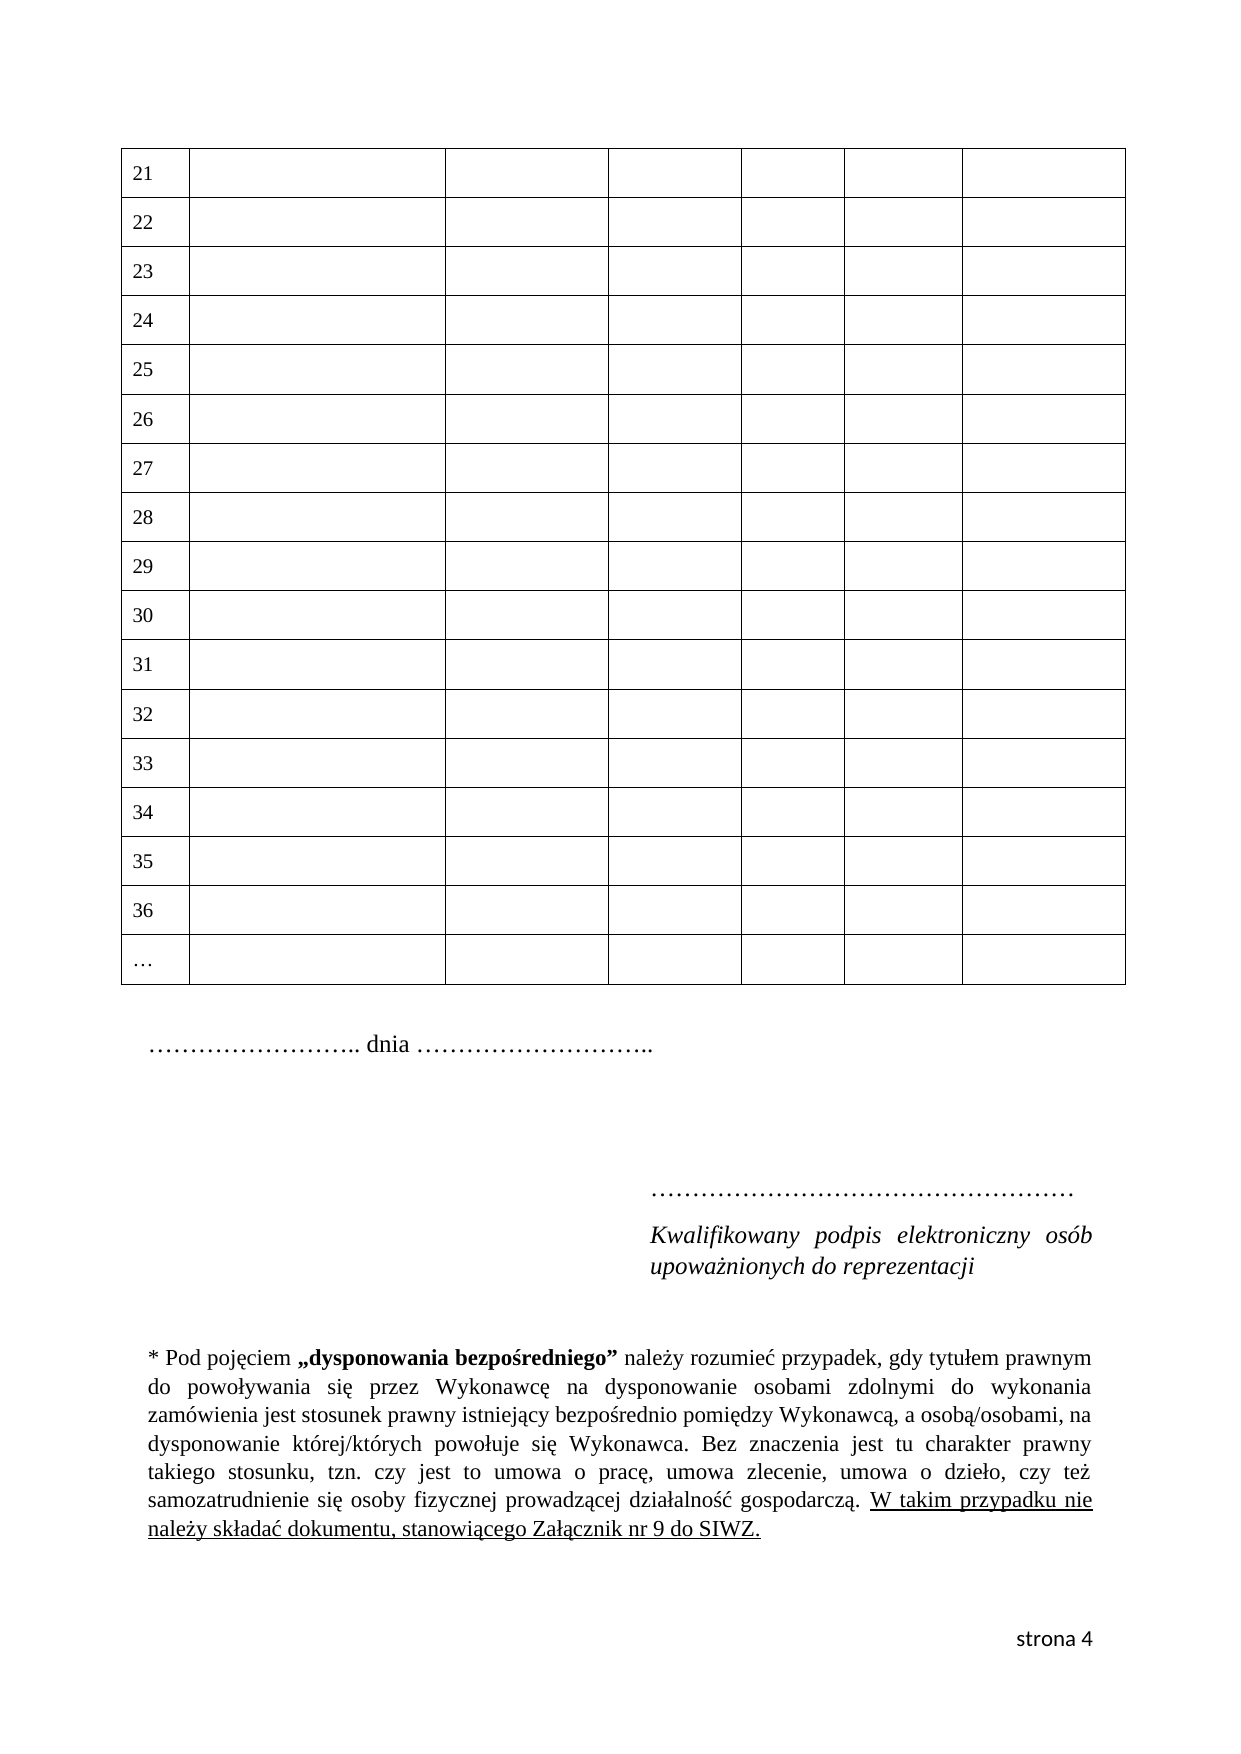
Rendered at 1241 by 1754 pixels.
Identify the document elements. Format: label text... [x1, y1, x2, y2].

table_cell [446, 837, 608, 885]
table_cell … [122, 935, 189, 983]
table_cell 28 [122, 493, 189, 541]
table_cell [963, 935, 1125, 983]
table_cell [190, 591, 445, 639]
table_cell [446, 739, 608, 787]
table_cell [190, 886, 445, 934]
table_cell 29 [122, 542, 189, 590]
table_cell 26 [122, 395, 189, 443]
text …………………….. dnia ……………………….. [148, 1029, 1093, 1058]
table_cell [845, 395, 962, 443]
table_cell [963, 788, 1125, 836]
table_cell [446, 395, 608, 443]
table_cell [742, 739, 844, 787]
table_cell [963, 296, 1125, 344]
table_cell [963, 690, 1125, 738]
table_cell [963, 591, 1125, 639]
table_cell [742, 444, 844, 492]
table_cell [845, 198, 962, 246]
table_cell 23 [122, 247, 189, 295]
table_cell [190, 935, 445, 983]
table_cell [742, 935, 844, 983]
table_cell [190, 739, 445, 787]
table_cell [742, 296, 844, 344]
table_cell [845, 149, 962, 197]
table_cell [190, 149, 445, 197]
table_cell [845, 493, 962, 541]
table_cell [845, 739, 962, 787]
table_cell [190, 690, 445, 738]
table_cell [609, 739, 741, 787]
table_cell [609, 493, 741, 541]
table_cell 33 [122, 739, 189, 787]
text Kwalifikowany podpis elektroniczny osób upoważnionych do reprezentacji [650, 1220, 1093, 1280]
table_cell 35 [122, 837, 189, 885]
table_cell [446, 444, 608, 492]
table_cell [845, 935, 962, 983]
table_cell [446, 296, 608, 344]
table_cell 34 [122, 788, 189, 836]
table_cell [190, 345, 445, 393]
table_cell [609, 345, 741, 393]
table_cell [963, 345, 1125, 393]
table_cell [446, 247, 608, 295]
table_cell 30 [122, 591, 189, 639]
table_cell [742, 198, 844, 246]
table_cell [190, 493, 445, 541]
table_cell [446, 493, 608, 541]
table_cell [845, 788, 962, 836]
table_cell [609, 788, 741, 836]
table_cell [845, 542, 962, 590]
table_cell [609, 296, 741, 344]
table_cell [446, 542, 608, 590]
table_cell [845, 345, 962, 393]
table_cell [845, 690, 962, 738]
table_cell [190, 395, 445, 443]
table_cell [446, 149, 608, 197]
table_cell 22 [122, 198, 189, 246]
table_cell [609, 542, 741, 590]
table_cell [845, 444, 962, 492]
table_cell [609, 690, 741, 738]
table_cell [742, 542, 844, 590]
table_cell [963, 395, 1125, 443]
table_cell [190, 542, 445, 590]
table_cell [963, 444, 1125, 492]
table_cell [845, 640, 962, 688]
table_cell [609, 149, 741, 197]
table_cell [963, 739, 1125, 787]
table_cell [190, 444, 445, 492]
table_cell [609, 198, 741, 246]
table_cell [963, 837, 1125, 885]
table_cell [190, 296, 445, 344]
table_cell [190, 788, 445, 836]
table_cell [190, 198, 445, 246]
table_cell 32 [122, 690, 189, 738]
table_cell [963, 149, 1125, 197]
table_cell [609, 935, 741, 983]
table_cell [963, 247, 1125, 295]
table_cell [742, 690, 844, 738]
table_cell [845, 591, 962, 639]
table_cell [190, 640, 445, 688]
table_cell [446, 345, 608, 393]
table_cell 24 [122, 296, 189, 344]
table_cell [963, 886, 1125, 934]
table_cell [742, 493, 844, 541]
table_cell [190, 837, 445, 885]
table_cell [845, 886, 962, 934]
table_cell [609, 247, 741, 295]
table_cell [609, 395, 741, 443]
table_cell 25 [122, 345, 189, 393]
table_cell [446, 935, 608, 983]
table_cell [446, 640, 608, 688]
table_cell [845, 837, 962, 885]
table_cell [963, 542, 1125, 590]
table_cell [609, 444, 741, 492]
text …………………………………………… [650, 1173, 1093, 1201]
table_cell [609, 837, 741, 885]
table_cell [845, 247, 962, 295]
table_cell [742, 886, 844, 934]
table_cell 21 [122, 149, 189, 197]
table_cell [446, 886, 608, 934]
table_cell [742, 788, 844, 836]
table_cell 36 [122, 886, 189, 934]
table_cell [742, 247, 844, 295]
table_cell [446, 788, 608, 836]
table_cell [742, 395, 844, 443]
table_cell [609, 886, 741, 934]
table_cell [190, 247, 445, 295]
table_cell [446, 690, 608, 738]
table_cell [742, 837, 844, 885]
table_cell [963, 640, 1125, 688]
table_cell [742, 345, 844, 393]
table_cell [742, 149, 844, 197]
table_cell [845, 296, 962, 344]
table_cell [742, 640, 844, 688]
text * Pod pojęciem „dysponowania bezpośredniego” należy rozumieć przypadek, gdy tytułem prawnym do powoływania się przez Wykonawcę na dysponowanie osobami zdolnymi do wykonania zamówienia jest stosunek prawny istniejący bezpośrednio pomiędzy Wykonawcą, a osobą/osobami, na dysponowanie której/których powołuje się Wykonawca. Bez znaczenia jest tu charakter prawny takiego stosunku, tzn. czy jest to umowa o pracę, umowa zlecenie, umowa o dzieło, czy też samozatrudnienie się osoby fizycznej prowadzącej działalność gospodarczą. W takim przypadku nie należy składać dokumentu, stanowiącego Załącznik nr 9 do SIWZ. [148, 1344, 1093, 1541]
table_cell 31 [122, 640, 189, 688]
table_cell [446, 198, 608, 246]
table_cell [963, 493, 1125, 541]
table_cell [963, 198, 1125, 246]
table_cell [609, 591, 741, 639]
table_cell [446, 591, 608, 639]
table_cell 27 [122, 444, 189, 492]
table_cell [742, 591, 844, 639]
table_cell [609, 640, 741, 688]
